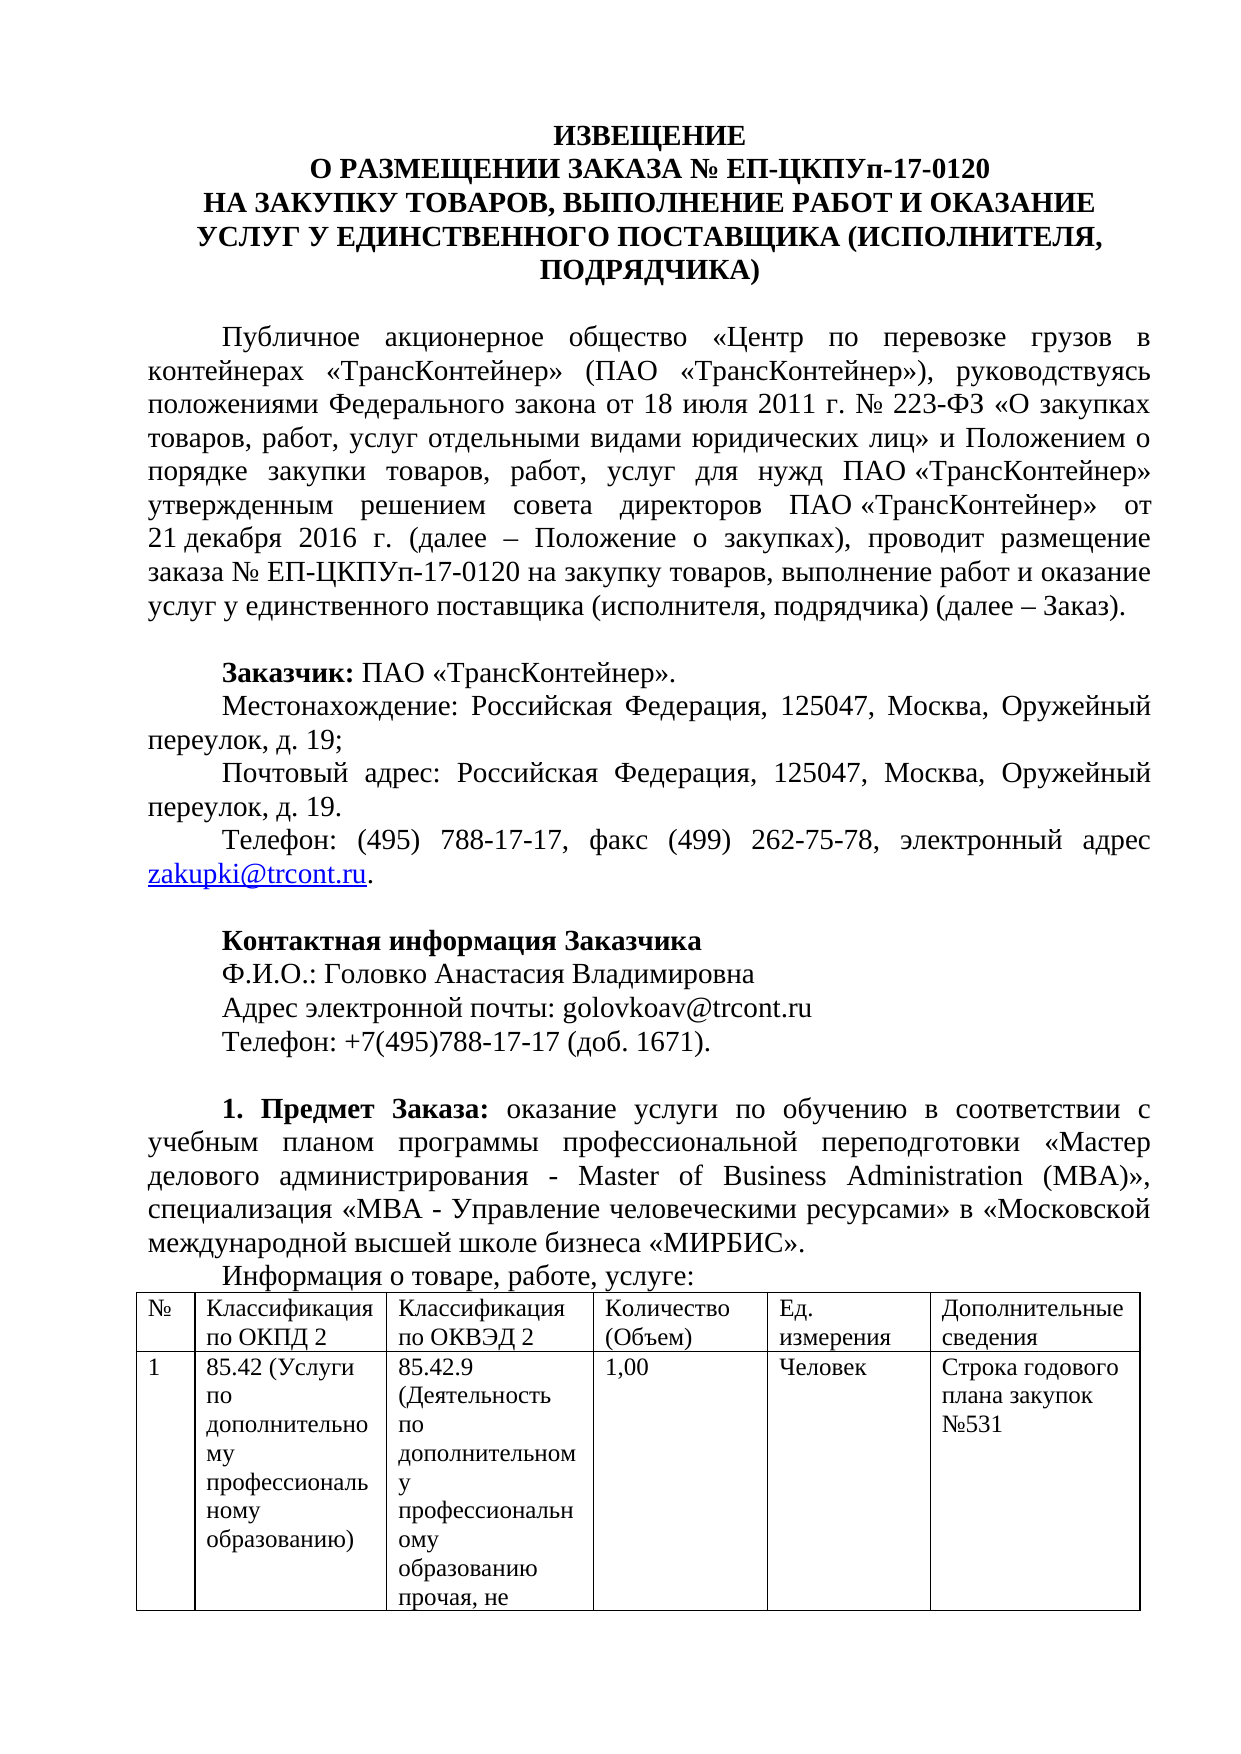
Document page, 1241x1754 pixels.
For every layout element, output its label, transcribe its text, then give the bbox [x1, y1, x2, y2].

text ИЗВЕЩЕНИЕ [148, 118, 1152, 152]
text НА ЗАКУПКУ ТОВАРОВ, ВЫПОЛНЕНИЕ РАБОТ И ОКАЗАНИЕ УСЛУГ У ЕДИНСТВЕННОГО ПОСТАВЩИКА (ИСПОЛНИТЕЛЯ, ПОДРЯДЧИКА) [148, 185, 1152, 286]
text Местонахождение: Российская Федерация, 125047, Москва, Оружейный переулок, д. 19; [148, 688, 1152, 755]
text Адрес электронной почты: golovkoav@trcont.ru [148, 990, 1152, 1024]
table_cell Человек [768, 1352, 930, 1610]
table_header № [137, 1293, 194, 1351]
text Контактная информация Заказчика [148, 923, 1152, 957]
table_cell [387, 1352, 593, 1610]
text 1. Предмет Заказа: оказание услуги по обучению в соответствии с учебным планом программы профессиональной переподготовки «Мастер делового администрирования - Master of Business Administration (МВА)», специализация «MBA - Управление человеческими ресурсами» в «Московской международной высшей школе бизнеса «МИРБИС». [148, 1091, 1152, 1258]
text О РАЗМЕЩЕНИИ ЗАКАЗА № ЕП-ЦКПУп-17-0120 [148, 152, 1152, 185]
table_header Количество (Объем) [594, 1293, 767, 1351]
table_header Классификация по ОКВЭД 2 [387, 1293, 593, 1351]
text Ф.И.О.: Головко Анастасия Владимировна [148, 957, 1152, 990]
text Почтовый адрес: Российская Федерация, 125047, Москва, Оружейный переулок, д. 19. [148, 755, 1152, 822]
text Информация о товаре, работе, услуге: [148, 1258, 1152, 1292]
text Публичное акционерное общество «Центр по перевозке грузов в контейнерах «ТрансКонтейнер» (ПАО «ТрансКонтейнер»), руководствуясь положениями Федерального закона от 18 июля 2011 г. № 223-ФЗ «О закупках товаров, работ, услуг отдельными видами юридических лиц» и Положением о порядке закупки товаров, работ, услуг для нужд ПАО «ТрансКонтейнер» утвержденным решением совета директоров ПАО «ТрансКонтейнер» от 21 декабря 2016 г. (далее – Положение о закупках), проводит размещение заказа № ЕП-ЦКПУп-17-0120 на закупку товаров, выполнение работ и оказание услуг у единственного поставщика (исполнителя, подрядчика) (далее – Заказ). [148, 319, 1152, 621]
table_header Ед. измерения [768, 1293, 930, 1351]
table_header Дополнительные сведения [931, 1293, 1139, 1351]
text Заказчик: ПАО «ТрансКонтейнер». [148, 655, 1152, 688]
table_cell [931, 1352, 1139, 1610]
text Телефон: +7(495)788-17-17 (доб. 1671). [148, 1024, 1152, 1057]
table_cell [196, 1352, 386, 1610]
table_cell 1,00 [594, 1352, 767, 1610]
table_header Классификация по ОКПД 2 [196, 1293, 386, 1351]
table_cell 1 [137, 1352, 194, 1610]
text Телефон: (495) 788-17-17, факс (499) 262-75-78, электронный адрес zakupki@trcont.ru. [148, 822, 1152, 889]
